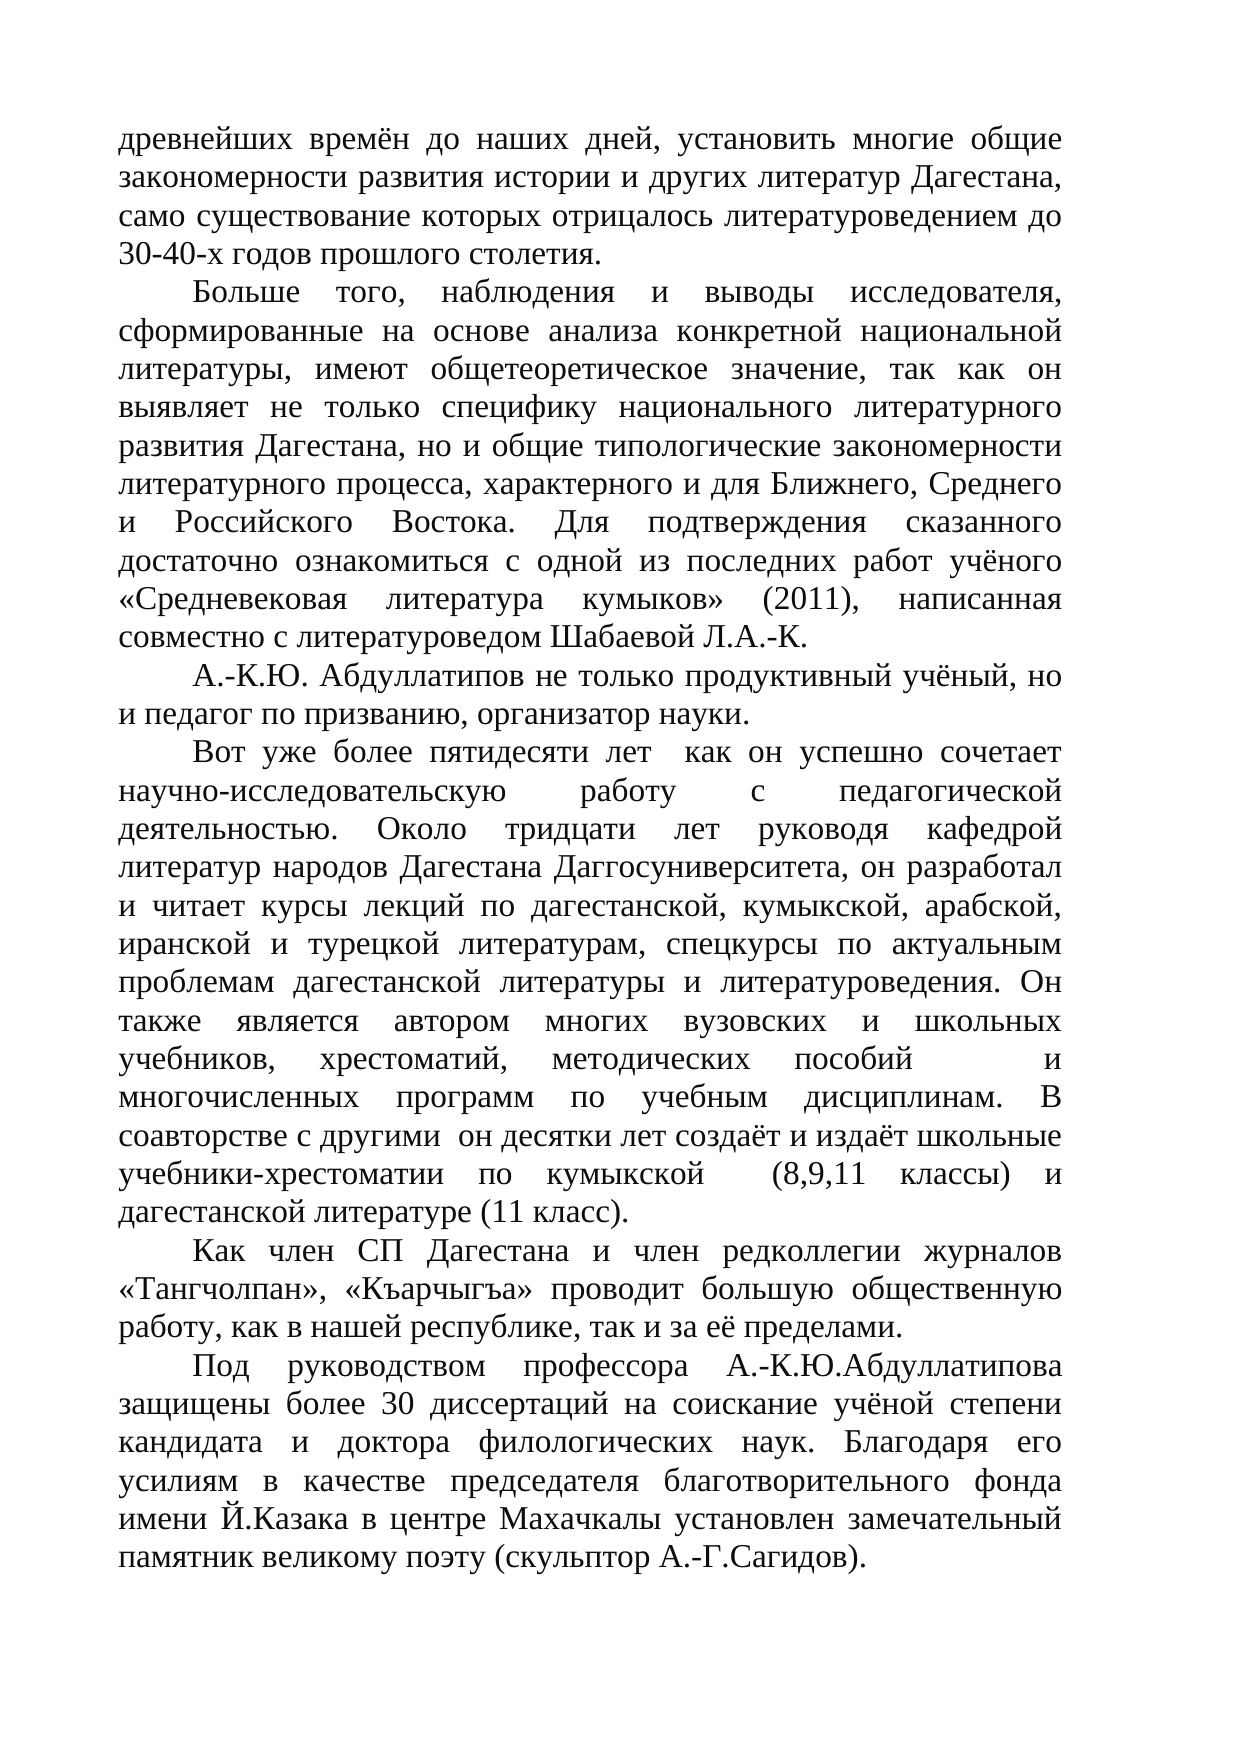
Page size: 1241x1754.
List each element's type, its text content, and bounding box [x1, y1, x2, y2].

text Под руководством профессора А.-К.Ю.Абдуллатипова защищены более 30 диссертаций на соискание учёной степени кандидата и доктора филологических наук. Благодаря его усилиям в качестве председателя благотворительного фонда имени Й.Казака в центре Махачкалы установлен замечательный памятник великому поэту (скульптор А.-Г.Сагидов). [118, 1345, 1063, 1575]
text А.-К.Ю. Абдуллатипов не только продуктивный учёный, но и педагог по призванию, организатор науки. [118, 655, 1063, 731]
text Как член СП Дагестана и член редколлегии журналов «Тангчолпан», «Къарчыгъа» проводит большую общественную работу, как в нашей республике, так и за её пределами. [118, 1230, 1063, 1345]
text Вот уже более пятидесяти лет как он успешно сочетает научно-исследовательскую работу с педагогической деятельностью. Около тридцати лет руководя кафедрой литератур народов Дагестана Даггосуниверситета, он разработал и читает курсы лекций по дагестанской, кумыкской, арабской, иранской и турецкой литературам, спецкурсы по актуальным проблемам дагестанской литературы и литературоведения. Он также является автором многих вузовских и школьных учебников, хрестоматий, методических пособий и многочисленных программ по учебным дисциплинам. В соавторстве с другими он десятки лет создаёт и издаёт школьные учебники-хрестоматии по кумыкской (8,9,11 классы) и дагестанской литературе (11 класс). [118, 731, 1063, 1230]
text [118, 118, 1063, 271]
text Больше того, наблюдения и выводы исследователя, сформированные на основе анализа конкретной национальной литературы, имеют общетеоретическое значение, так как он выявляет не только специфику национального литературного развития Дагестана, но и общие типологические закономерности литературного процесса, характерного и для Ближнего, Среднего и Российского Востока. Для подтверждения сказанного достаточно ознакомиться с одной из последних работ учёного «Средневековая литература кумыков» (2011), написанная совместно с литературоведом Шабаевой Л.А.-К. [118, 271, 1063, 655]
